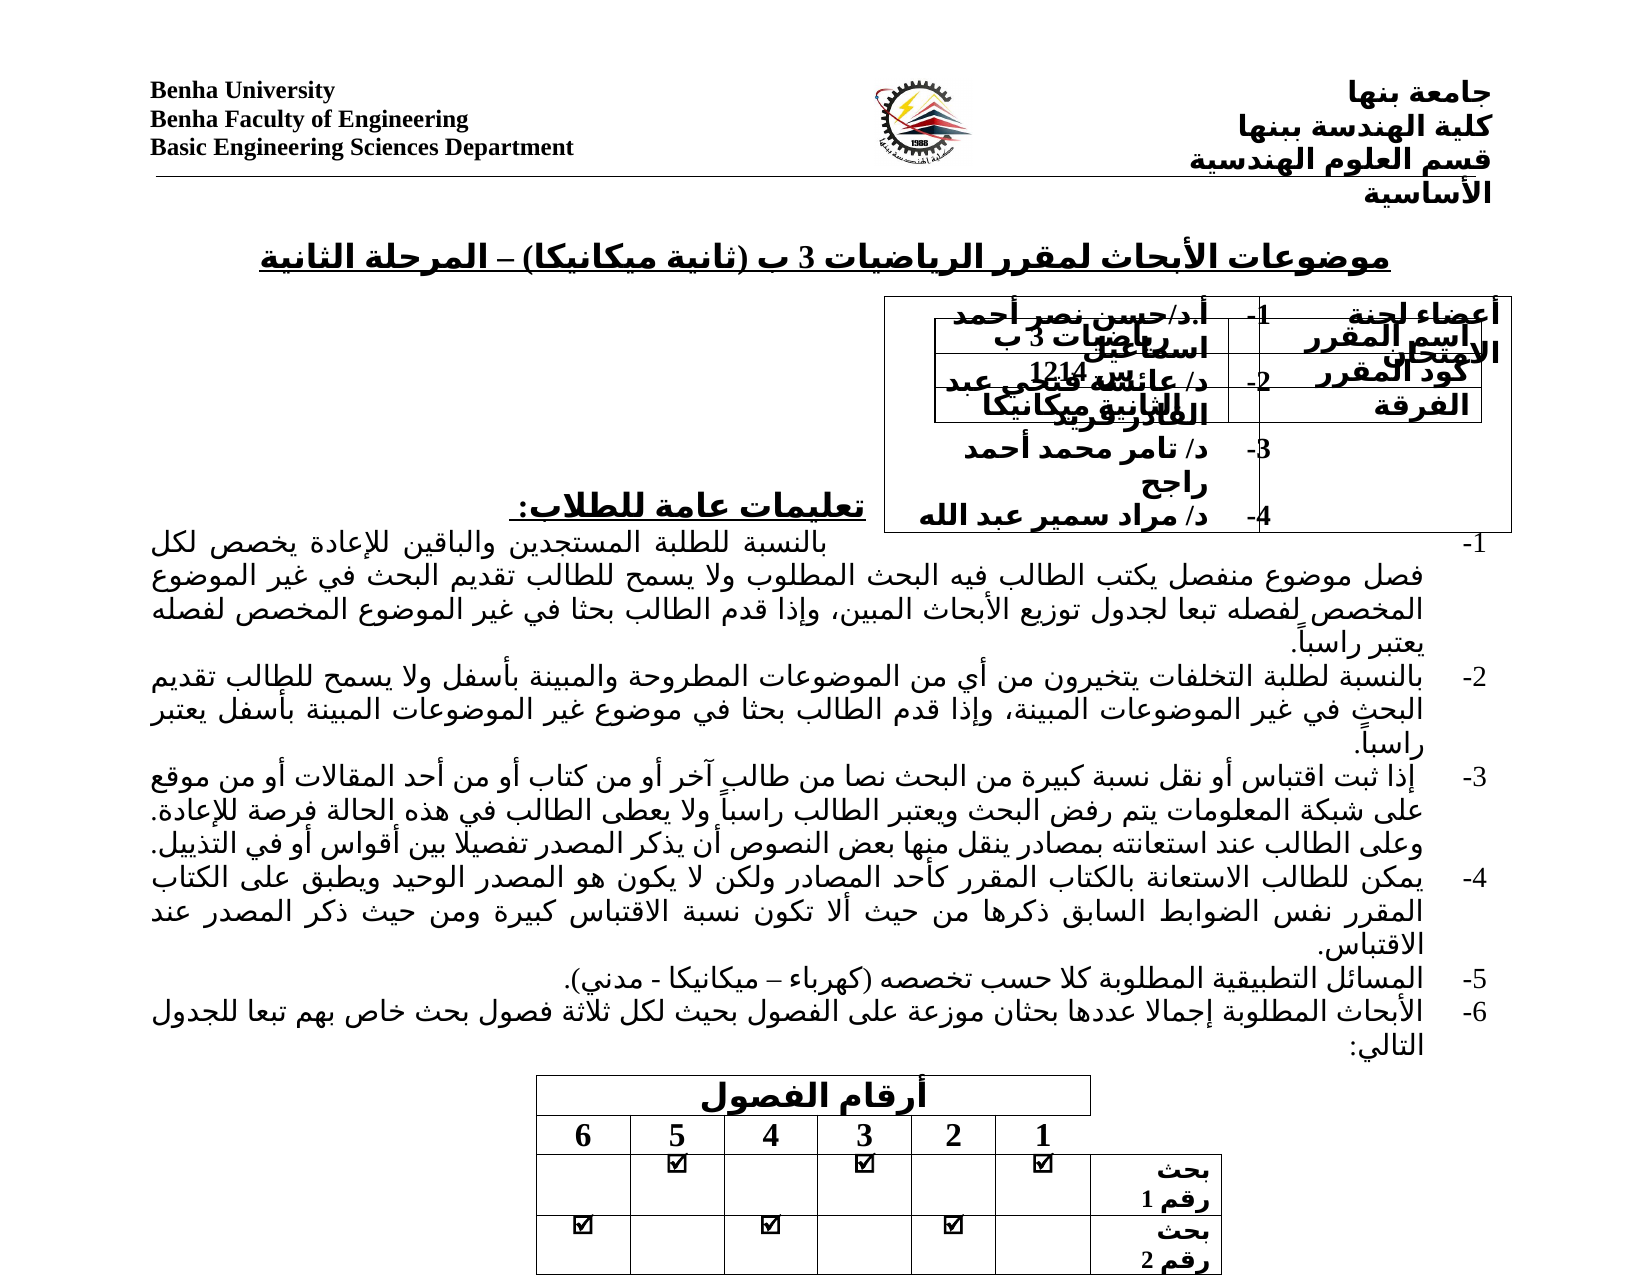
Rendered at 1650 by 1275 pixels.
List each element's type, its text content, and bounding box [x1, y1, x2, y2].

list الأبحاث المطلوبة إجمالا عددها بحثان موزعة على الفصول بحيث لكل ثلاثة فصول بحث خاص بهم تبعا للجدول التالي: [150, 994, 1462, 1061]
table_cell [631, 1155, 724, 1215]
table_cell كود المقرر [1229, 354, 1481, 387]
table_header أعضاء لجنة الامتحان [1260, 297, 1511, 532]
table_cell 2 [912, 1116, 995, 1154]
list يمكن للطالب الاستعانة بالكتاب المقرر كأحد المصادر ولكن لا يكون هو المصدر الوحيد ويطبق على الكتاب المقرر نفس الضوابط السابق ذكرها من حيث ألا تكون نسبة الاقتباس كبيرة ومن حيث ذكر المصدر عند الاقتباس. [150, 860, 1462, 961]
table_cell بحث رقم 2 [1091, 1216, 1221, 1274]
table_cell س 1214 [936, 354, 1228, 387]
table_cell [912, 1216, 995, 1274]
table_cell 1 [996, 1116, 1091, 1154]
table_cell [912, 1155, 995, 1215]
picture [873, 78, 973, 166]
table_header أ.د/حسن نصر أحمد اسماعيل د/ عائشة فتحي عبد القادر فريد د/ تامر محمد أحمد راجح د/ مراد سمير عبد الله [885, 297, 1259, 532]
table_cell الفرقة [1229, 388, 1481, 422]
table_header اسم المقرر [1229, 319, 1481, 353]
list بالنسبة للطلبة المستجدين والباقين للإعادة يخصص لكل فصل موضوع منفصل يكتب الطالب فيه البحث المطلوب ولا يسمح للطالب تقديم البحث في غير الموضوع المخصص لفصله تبعا لجدول توزيع الأبحاث المبين، وإذا قدم الطالب بحثا في غير الموضوع المخصص لفصله يعتبر راسباً. [150, 525, 1462, 659]
table_cell 6 [537, 1116, 630, 1154]
table_cell [537, 1155, 630, 1215]
text تعليمات عامة للطلاب: [150, 486, 884, 525]
table_header أرقام الفصول [537, 1076, 1090, 1114]
table_cell [818, 1216, 911, 1274]
table_cell 3 [818, 1116, 911, 1154]
text موضوعات الأبحاث لمقرر الرياضيات 3 ب (ثانية ميكانيكا) – المرحلة الثانية [150, 237, 1500, 276]
table_cell [631, 1216, 724, 1274]
list بالنسبة لطلبة التخلفات يتخيرون من أي من الموضوعات المطروحة والمبينة بأسفل ولا يسمح للطالب تقديم البحث في غير الموضوعات المبينة، وإذا قدم الطالب بحثا في موضوع غير الموضوعات المبينة بأسفل يعتبر راسباً. [150, 659, 1462, 759]
table_cell [996, 1216, 1090, 1274]
table_cell الثانية ميكانيكا [936, 388, 1228, 422]
table_cell [996, 1155, 1090, 1215]
table_cell بحث رقم 1 [1091, 1155, 1221, 1215]
table_cell [725, 1155, 817, 1215]
table_cell [537, 1216, 630, 1274]
table_cell 5 [631, 1116, 724, 1154]
list المسائل التطبيقية المطلوبة كلا حسب تخصصه (كهرباء – ميكانيكا - مدني). [150, 961, 1462, 994]
table_cell [725, 1216, 817, 1274]
table_cell [818, 1155, 911, 1215]
list إذا ثبت اقتباس أو نقل نسبة كبيرة من البحث نصا من طالب آخر أو من كتاب أو من أحد المقالات أو من موقع على شبكة المعلومات يتم رفض البحث ويعتبر الطالب راسباً ولا يعطى الطالب في هذه الحالة فرصة للإعادة. وعلى الطالب عند استعانته بمصادر ينقل منها بعض النصوص أن يذكر المصدر تفصيلا بين أقواس أو في التذييل. [150, 759, 1462, 860]
table_cell 4 [725, 1116, 817, 1154]
table_header رياضيات 3 ب [936, 319, 1228, 353]
